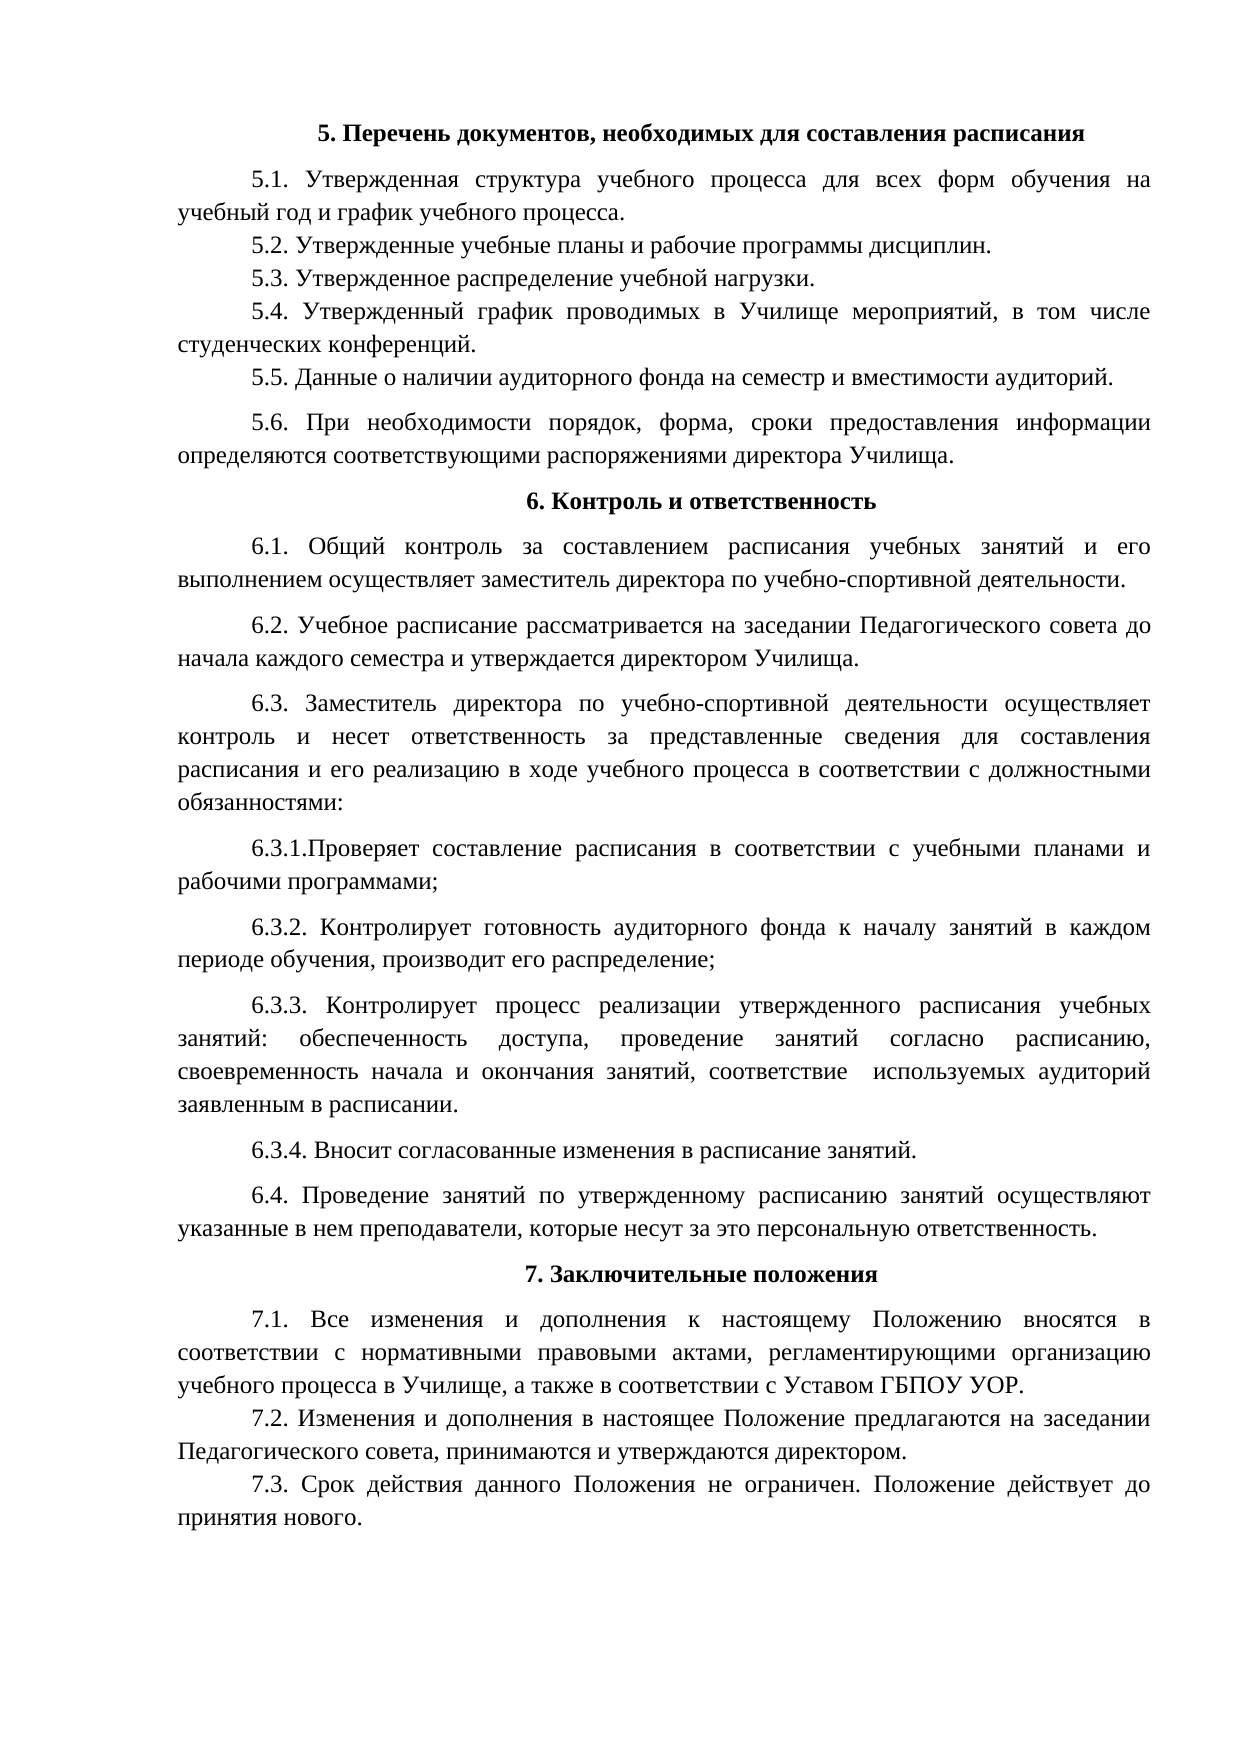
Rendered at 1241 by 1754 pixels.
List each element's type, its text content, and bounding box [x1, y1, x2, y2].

text 6.3. Заместитель директора по учебно-спортивной деятельности осуществляет контроль и несет ответственность за представленные сведения для составления расписания и его реализацию в ходе учебного процесса в соответствии с должностными обязанностями: [177, 688, 1152, 816]
text 5.5. Данные о наличии аудиторного фонда на семестр и вместимости аудиторий. [177, 362, 1152, 391]
text 6.3.1.Проверяет составление расписания в соответствии с учебными планами и рабочими программами; [177, 833, 1152, 895]
text 5. Перечень документов, необходимых для составления расписания [177, 118, 1152, 147]
text 6.3.2. Контролирует готовность аудиторного фонда к началу занятий в каждом периоде обучения, производит его распределение; [177, 912, 1152, 973]
text 5.6. При необходимости порядок, форма, сроки предоставления информации определяются соответствующими распоряжениями директора Училища. [177, 407, 1152, 469]
text 7.1. Все изменения и дополнения к настоящему Положению вносятся в соответствии с нормативными правовыми актами, регламентирующими организацию учебного процесса в Училище, а также в соответствии с Уставом ГБПОУ УОР. [177, 1304, 1152, 1399]
text 6.3.3. Контролирует процесс реализации утвержденного расписания учебных занятий: обеспеченность доступа, проведение занятий согласно расписанию, своевременность начала и окончания занятий, соответствие используемых аудиторий заявленным в расписании. [177, 990, 1152, 1118]
text 5.2. Утвержденные учебные планы и рабочие программы дисциплин. [177, 230, 1152, 258]
text 7. Заключительные положения [177, 1259, 1152, 1287]
text 7.2. Изменения и дополнения в настоящее Положение предлагаются на заседании Педагогического совета, принимаются и утверждаются директором. [177, 1403, 1152, 1465]
text 5.3. Утвержденное распределение учебной нагрузки. [177, 263, 1152, 291]
text 6.1. Общий контроль за составлением расписания учебных занятий и его выполнением осуществляет заместитель директора по учебно-спортивной деятельности. [177, 531, 1152, 593]
text 6. Контроль и ответственность [177, 486, 1152, 514]
text 6.4. Проведение занятий по утвержденному расписанию занятий осуществляют указанные в нем преподаватели, которые несут за это персональную ответственность. [177, 1180, 1152, 1242]
text 5.1. Утвержденная структура учебного процесса для всех форм обучения на учебный год и график учебного процесса. [177, 164, 1152, 225]
text 7.3. Срок действия данного Положения не ограничен. Положение действует до принятия нового. [177, 1469, 1152, 1531]
text 6.2. Учебное расписание рассматривается на заседании Педагогического совета до начала каждого семестра и утверждается директором Училища. [177, 610, 1152, 672]
text 5.4. Утвержденный график проводимых в Училище мероприятий, в том числе студенческих конференций. [177, 296, 1152, 357]
text 6.3.4. Вносит согласованные изменения в расписание занятий. [177, 1135, 1152, 1163]
